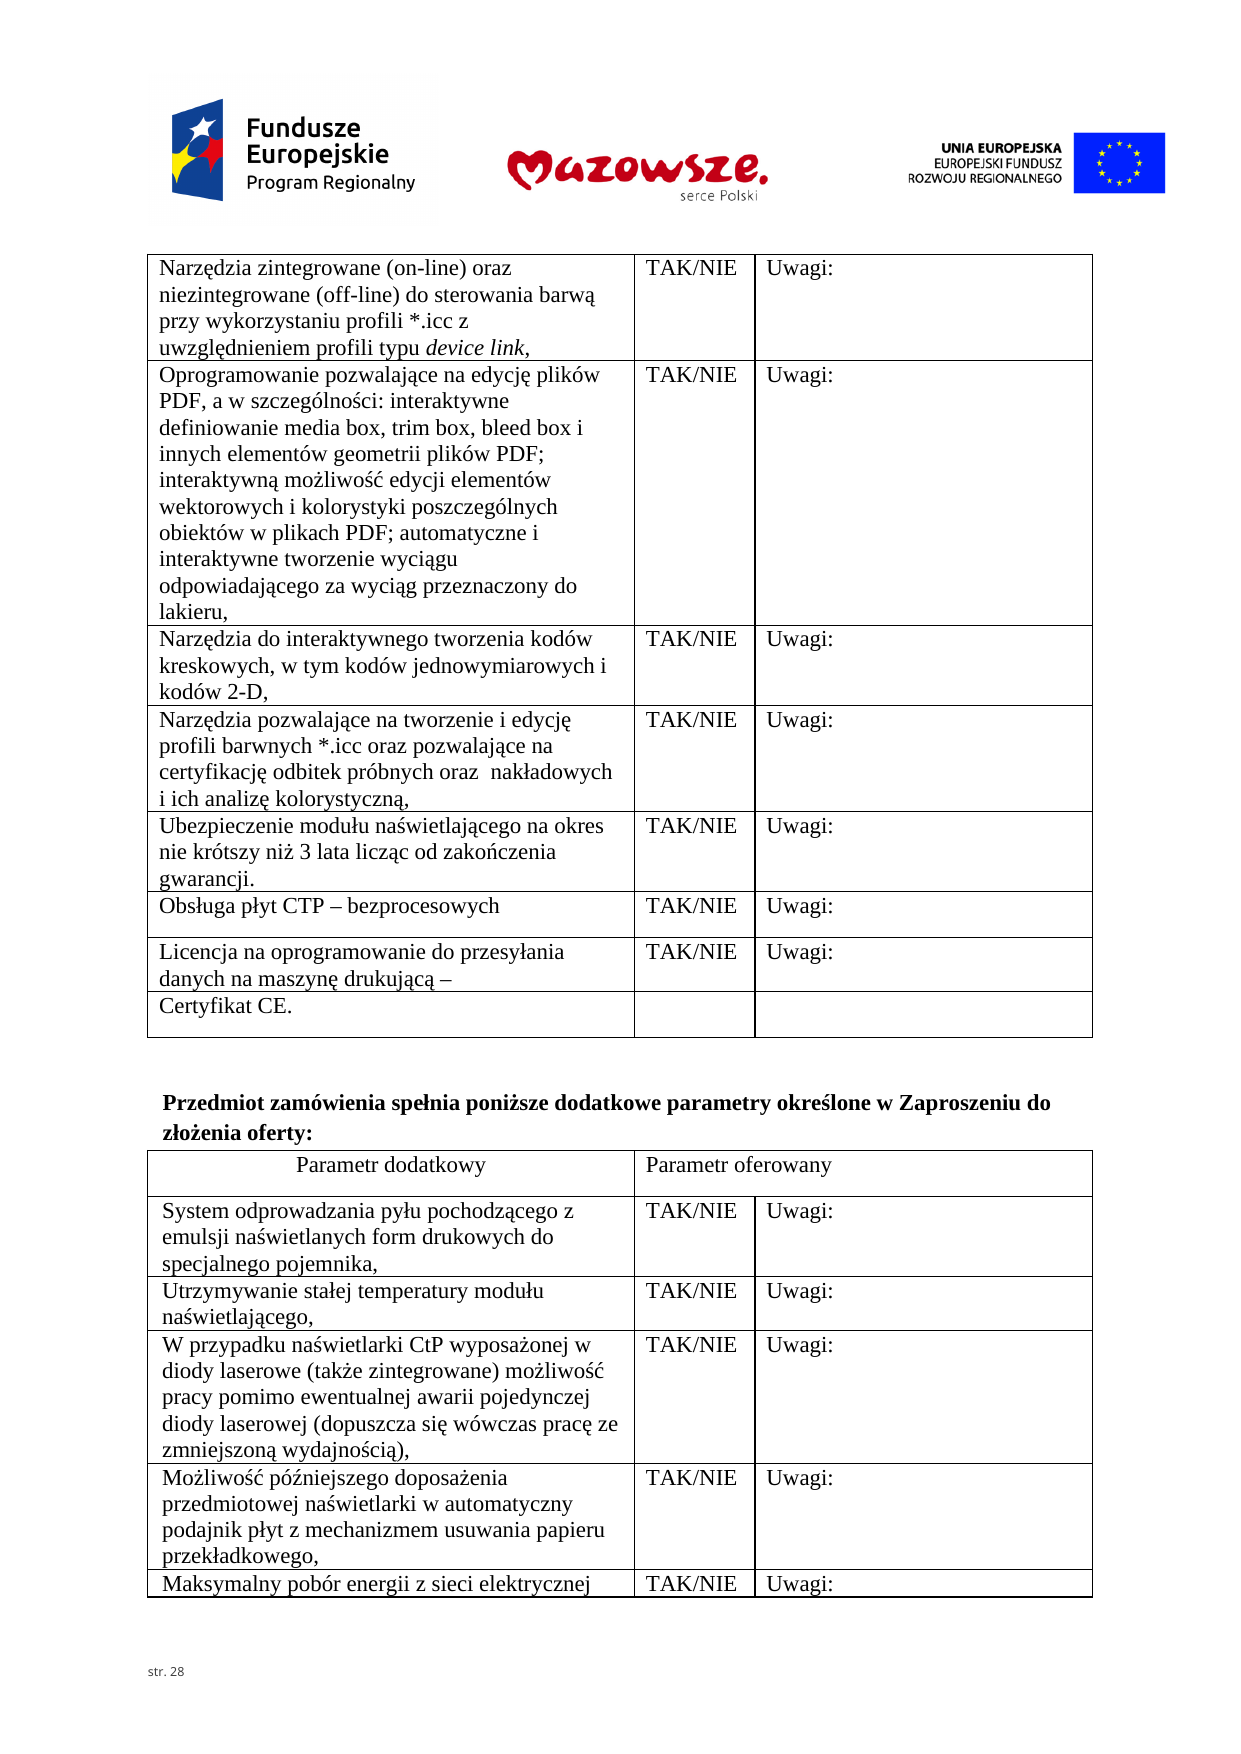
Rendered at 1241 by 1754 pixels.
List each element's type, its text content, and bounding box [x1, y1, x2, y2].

table_cell Uwagi: [756, 626, 1092, 704]
table_cell TAK/NIE [635, 255, 754, 360]
table_cell TAK/NIE [635, 706, 754, 811]
table_cell Uwagi: [756, 255, 1092, 360]
picture [889, 112, 1183, 213]
table_header Parametr oferowany [635, 1151, 1092, 1196]
table_cell Uwagi: [756, 1464, 1092, 1569]
table_cell Oprogramowanie pozwalające na edycję plików PDF, a w szczególności: interaktywne definiowanie media box, trim box, bleed box i innych elementów geometrii plików PDF; interaktywną możliwość edycji elementów wektorowych i kolorystyki poszczególnych obiektów w plikach PDF; automatyczne i interaktywne tworzenie wyciągu odpowiadającego za wyciąg przeznaczony do lakieru, [148, 361, 634, 624]
table_cell Narzędzia do interaktywnego tworzenia kodów kreskowych, w tym kodów jednowymiarowych i kodów 2-D, [148, 626, 634, 704]
table_cell TAK/NIE [635, 892, 754, 937]
table_header Parametr dodatkowy [148, 1151, 634, 1196]
table_cell TAK/NIE [635, 938, 754, 991]
table_cell Możliwość późniejszego doposażenia przedmiotowej naświetlarki w automatyczny podajnik płyt z mechanizmem usuwania papieru przekładkowego, [148, 1464, 634, 1569]
picture [496, 132, 778, 208]
table_cell Uwagi: [756, 812, 1092, 891]
table_cell Uwagi: [756, 1331, 1092, 1462]
table_cell Uwagi: [756, 1570, 1092, 1596]
table_cell Narzędzia zintegrowane (on-line) oraz niezintegrowane (off-line) do sterowania barwą przy wykorzystaniu profili *.icc z uwzględnieniem profili typu device link, [148, 255, 634, 360]
list Przedmiot zamówienia spełnia poniższe dodatkowe parametry określone w Zaproszeniu do złożenia oferty: [162, 1089, 1093, 1146]
table_cell TAK/NIE [635, 361, 754, 624]
table_cell Uwagi: [756, 706, 1092, 811]
table_cell TAK/NIE [635, 1464, 754, 1569]
table_cell TAK/NIE [635, 1197, 754, 1276]
table_cell Narzędzia pozwalające na tworzenie i edycję profili barwnych *.icc oraz pozwalające na certyfikację odbitek próbnych oraz nakładowych i ich analizę kolorystyczną, [148, 706, 634, 811]
table_cell Ubezpieczenie modułu naświetlającego na okres nie krótszy niż 3 lata licząc od zakończenia gwarancji. [148, 812, 634, 891]
table_cell Uwagi: [756, 938, 1092, 991]
table_cell W przypadku naświetlarki CtP wyposażonej w diody laserowe (także zintegrowane) możliwość pracy pomimo ewentualnej awarii pojedynczej diody laserowej (dopuszcza się wówczas pracę ze zmniejszoną wydajnością), [148, 1331, 634, 1462]
table_cell TAK/NIE [635, 626, 754, 704]
table_cell TAK/NIE [635, 812, 754, 891]
table_cell TAK/NIE [635, 1570, 754, 1596]
table_cell System odprowadzania pyłu pochodzącego z emulsji naświetlanych form drukowych do specjalnego pojemnika, [148, 1197, 634, 1276]
table_cell Uwagi: [756, 1277, 1092, 1330]
table_cell Obsługa płyt CTP – bezprocesowych [148, 892, 634, 937]
table_cell [635, 992, 754, 1037]
table_cell Utrzymywanie stałej temperatury modułu naświetlającego, [148, 1277, 634, 1330]
table_cell Uwagi: [756, 1197, 1092, 1276]
table_cell TAK/NIE [635, 1277, 754, 1330]
table_cell [756, 992, 1092, 1037]
table_cell Uwagi: [756, 892, 1092, 937]
table_cell Uwagi: [756, 361, 1092, 624]
table_cell Certyfikat CE. [148, 992, 634, 1037]
table_cell TAK/NIE [635, 1331, 754, 1462]
picture [147, 73, 439, 226]
table_cell Licencja na oprogramowanie do przesyłania danych na maszynę drukującą – [148, 938, 634, 991]
table_cell Maksymalny pobór energii z sieci elektrycznej podczas naświetlania nie większy niż 600 W, [148, 1570, 634, 1596]
